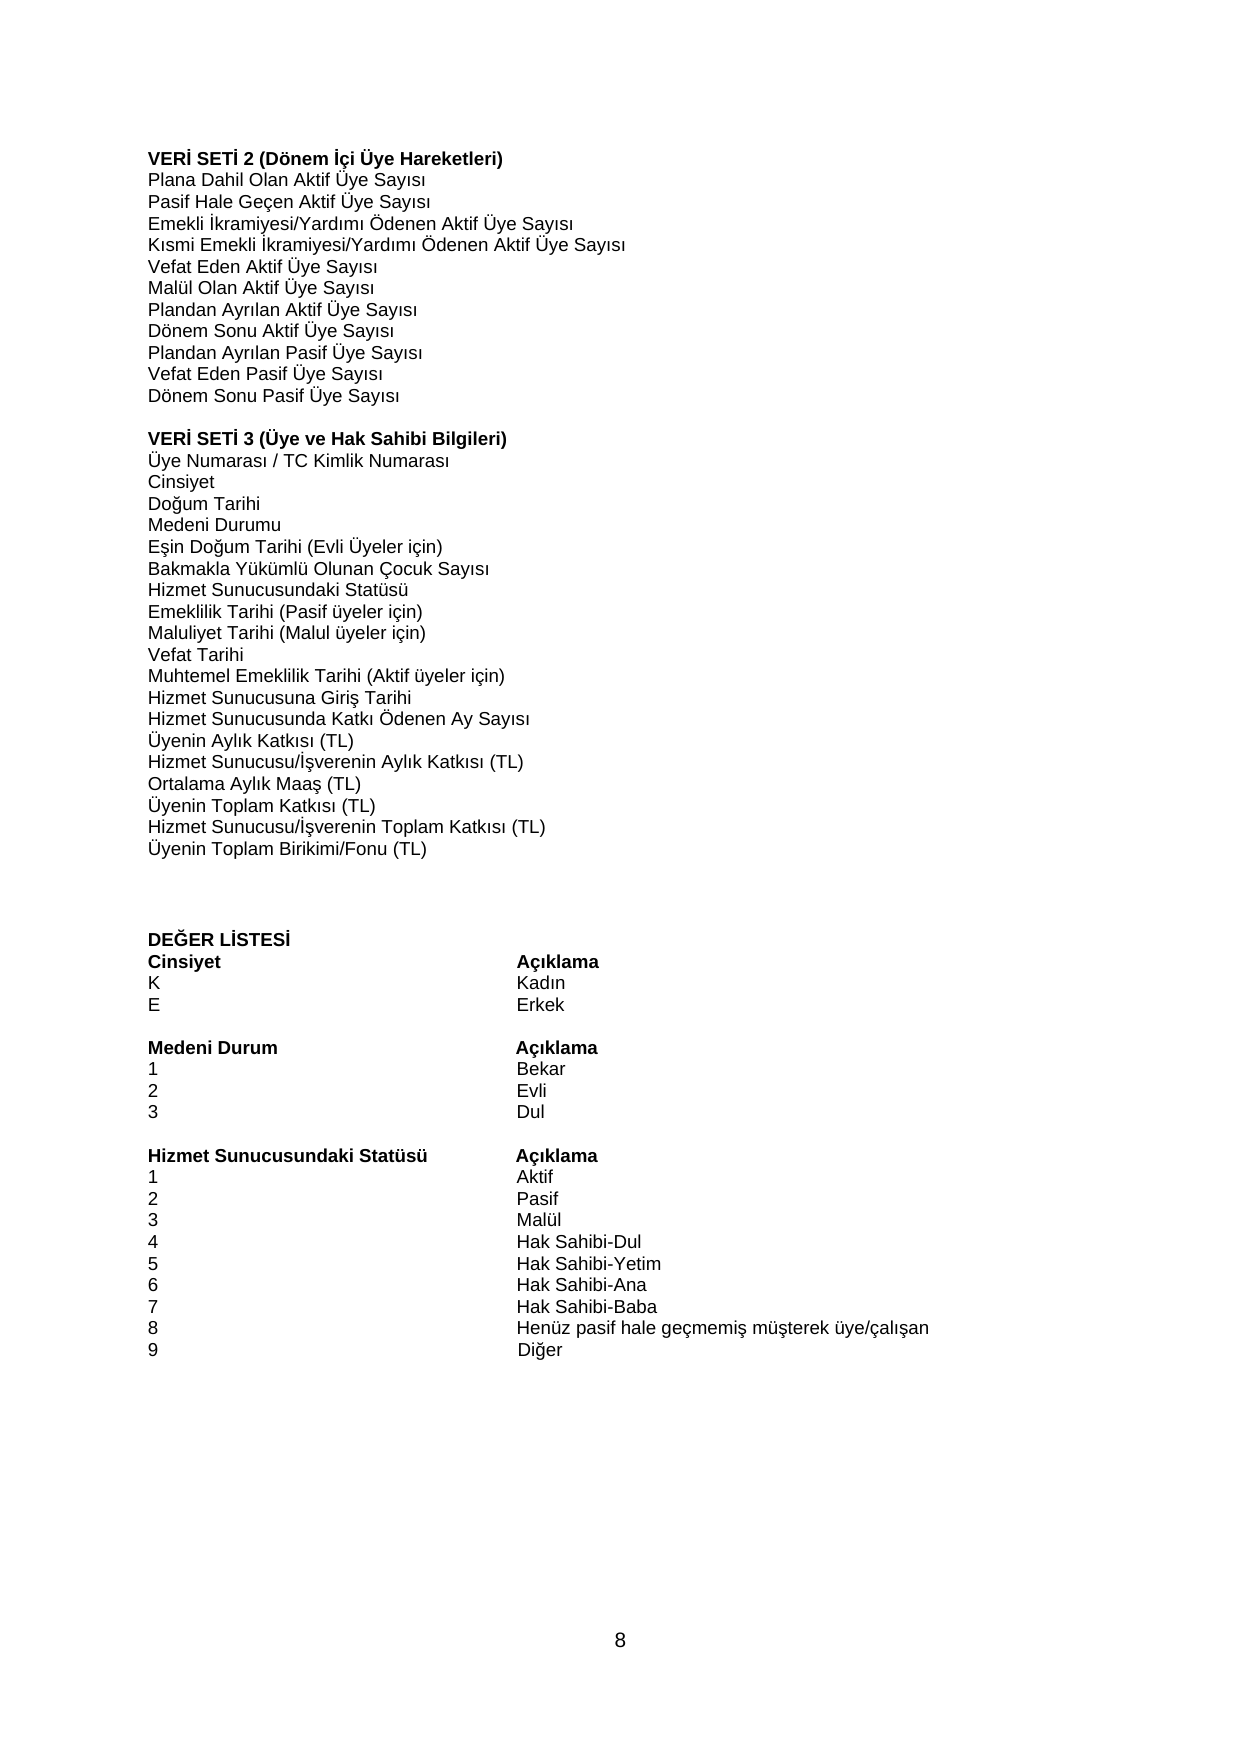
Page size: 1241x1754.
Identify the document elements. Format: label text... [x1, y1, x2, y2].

text VERİ SETİ 2 (Dönem İçi Üye Hareketleri) [148, 148, 1093, 169]
text Plana Dahil Olan Aktif Üye Sayısı [148, 169, 1093, 191]
text Cinsiyet Açıklama [148, 950, 1093, 972]
text 5 Hak Sahibi-Yetim [148, 1252, 1093, 1274]
text Hizmet Sunucusundaki Statüsü [148, 579, 1093, 600]
text Pasif Hale Geçen Aktif Üye Sayısı [148, 191, 1093, 212]
text Hizmet Sunucusu/İşverenin Toplam Katkısı (TL) [148, 816, 1093, 838]
text Ortalama Aylık Maaş (TL) [148, 773, 1093, 794]
text Medeni Durum Açıklama [148, 1037, 1093, 1058]
text Medeni Durumu [148, 514, 1093, 536]
text Üyenin Toplam Katkısı (TL) [148, 794, 1093, 816]
text DEĞER LİSTESİ [148, 929, 1093, 950]
text Vefat Eden Pasif Üye Sayısı [148, 363, 1093, 385]
text Plandan Ayrılan Pasif Üye Sayısı [148, 342, 1093, 363]
text 6 Hak Sahibi-Ana [148, 1274, 1093, 1295]
text Vefat Eden Aktif Üye Sayısı [148, 255, 1093, 277]
text Emekli İkramiyesi/Yardımı Ödenen Aktif Üye Sayısı [148, 212, 1093, 234]
text Üyenin Aylık Katkısı (TL) [148, 730, 1093, 751]
text Dönem Sonu Aktif Üye Sayısı [148, 320, 1093, 342]
text 4 Hak Sahibi-Dul [148, 1231, 1093, 1252]
text Bakmakla Yükümlü Olunan Çocuk Sayısı [148, 557, 1093, 579]
text 8 Henüz pasif hale geçmemiş müşterek üye/çalışan [148, 1317, 1093, 1338]
text Hizmet Sunucusundaki Statüsü Açıklama [148, 1144, 1093, 1166]
text Üye Numarası / TC Kimlik Numarası [148, 449, 1093, 471]
text Doğum Tarihi [148, 493, 1093, 514]
text K Kadın [148, 972, 1093, 993]
text Cinsiyet [148, 471, 1093, 493]
text Vefat Tarihi [148, 643, 1093, 665]
text Kısmi Emekli İkramiyesi/Yardımı Ödenen Aktif Üye Sayısı [148, 234, 1093, 255]
text 3 Dul [148, 1101, 1093, 1123]
text 9 Diğer [148, 1338, 1093, 1360]
text Hizmet Sunucusuna Giriş Tarihi [148, 687, 1093, 708]
text Hizmet Sunucusunda Katkı Ödenen Ay Sayısı [148, 708, 1093, 730]
text 7 Hak Sahibi-Baba [148, 1295, 1093, 1317]
text Üyenin Toplam Birikimi/Fonu (TL) [148, 838, 1093, 859]
text Maluliyet Tarihi (Malul üyeler için) [148, 622, 1093, 643]
text 1 Aktif [148, 1166, 1093, 1188]
text Emeklilik Tarihi (Pasif üyeler için) [148, 600, 1093, 622]
text Dönem Sonu Pasif Üye Sayısı [148, 385, 1093, 406]
text Eşin Doğum Tarihi (Evli Üyeler için) [148, 536, 1093, 557]
text 2 Pasif [148, 1188, 1093, 1209]
text 2 Evli [148, 1080, 1093, 1101]
text 1 Bekar [148, 1058, 1093, 1080]
text E Erkek [148, 993, 1093, 1015]
text Malül Olan Aktif Üye Sayısı [148, 277, 1093, 298]
text Plandan Ayrılan Aktif Üye Sayısı [148, 298, 1093, 320]
text 3 Malül [148, 1209, 1093, 1231]
text VERİ SETİ 3 (Üye ve Hak Sahibi Bilgileri) [148, 428, 1093, 449]
text Muhtemel Emeklilik Tarihi (Aktif üyeler için) [148, 665, 1093, 687]
text Hizmet Sunucusu/İşverenin Aylık Katkısı (TL) [148, 751, 1093, 773]
